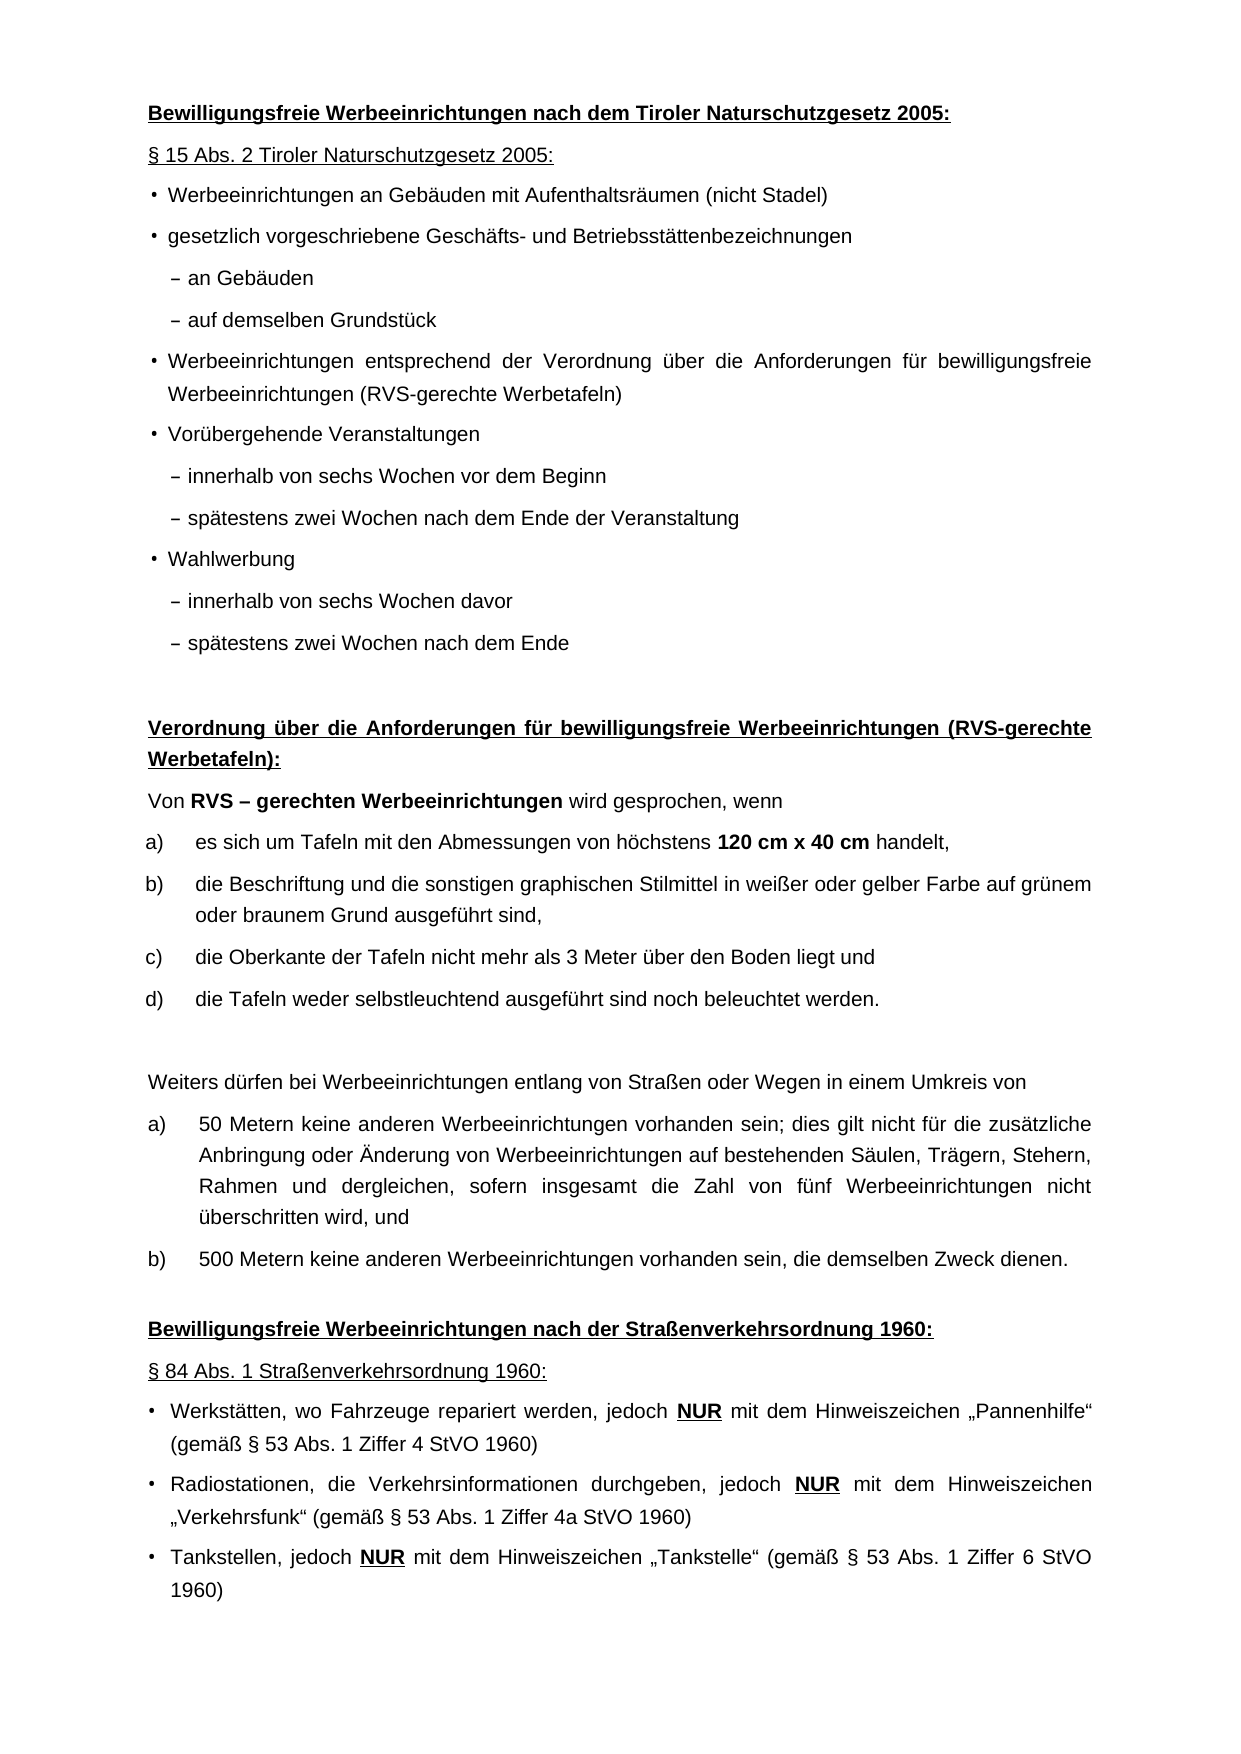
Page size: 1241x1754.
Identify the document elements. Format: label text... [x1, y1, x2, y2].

list gesetzlich vorgeschriebene Geschäfts- und Betriebsstättenbezeichnungen [150, 219, 1093, 250]
text § 15 Abs. 2 Tiroler Naturschutzgesetz 2005: [148, 135, 1093, 167]
list Wahlwerbung [150, 542, 1093, 573]
text Bewilligungsfreie Werbeeinrichtungen nach der Straßenverkehrsordnung 1960: [148, 1310, 1093, 1341]
text Weiters dürfen bei Werbeeinrichtungen entlang von Straßen oder Wegen in einem Umkreis von [148, 1062, 1093, 1094]
list die Beschriftung und die sonstigen graphischen Stilmittel in weißer oder gelber Farbe auf grünem oder braunem Grund ausgeführt sind, [145, 864, 1093, 927]
list die Tafeln weder selbstleuchtend ausgeführt sind noch beleuchtet werden. [145, 979, 1093, 1010]
text Von RVS – gerechten Werbeeinrichtungen wird gesprochen, wenn [148, 781, 1093, 812]
list die Oberkante der Tafeln nicht mehr als 3 Meter über den Boden liegt und [145, 937, 1093, 969]
list Vorübergehende Veranstaltungen [150, 417, 1093, 448]
list spätestens zwei Wochen nach dem Ende [170, 625, 1093, 656]
list Werbeeinrichtungen entsprechend der Verordnung über die Anforderungen für bewilligungsfreie Werbeeinrichtungen (RVS-gerechte Werbetafeln) [150, 344, 1093, 406]
list innerhalb von sechs Wochen davor [170, 583, 1093, 614]
list Werkstätten, wo Fahrzeuge repariert werden, jedoch NUR mit dem Hinweiszeichen „Pannenhilfe“ (gemäß § 53 Abs. 1 Ziffer 4 StVO 1960) [148, 1393, 1093, 1456]
list auf demselben Grundstück [170, 302, 1093, 333]
list Tankstellen, jedoch NUR mit dem Hinweiszeichen „Tankstelle“ (gemäß § 53 Abs. 1 Ziffer 6 StVO 1960) [148, 1539, 1093, 1602]
text § 84 Abs. 1 Straßenverkehrsordnung 1960: [148, 1352, 1093, 1383]
list 500 Metern keine anderen Werbeeinrichtungen vorhanden sein, die demselben Zweck dienen. [148, 1239, 1093, 1271]
text Bewilligungsfreie Werbeeinrichtungen nach dem Tiroler Naturschutzgesetz 2005: [148, 94, 1093, 125]
list Radiostationen, die Verkehrsinformationen durchgeben, jedoch NUR mit dem Hinweiszeichen „Verkehrsfunk“ (gemäß § 53 Abs. 1 Ziffer 4a StVO 1960) [148, 1466, 1093, 1529]
list spätestens zwei Wochen nach dem Ende der Veranstaltung [170, 500, 1093, 531]
list 50 Metern keine anderen Werbeeinrichtungen vorhanden sein; dies gilt nicht für die zusätzliche Anbringung oder Änderung von Werbeeinrichtungen auf bestehenden Säulen, Trägern, Stehern, Rahmen und dergleichen, sofern insgesamt die Zahl von fünf Werbeeinrichtungen nicht überschritten wird, und [148, 1104, 1093, 1229]
list an Gebäuden [170, 260, 1093, 292]
list es sich um Tafeln mit den Abmessungen von höchstens 120 cm x 40 cm handelt, [145, 823, 1093, 854]
list innerhalb von sechs Wochen vor dem Beginn [170, 458, 1093, 489]
list Werbeeinrichtungen an Gebäuden mit Aufenthaltsräumen (nicht Stadel) [150, 177, 1093, 208]
text Verordnung über die Anforderungen für bewilligungsfreie Werbeeinrichtungen (RVS-gerechte Werbetafeln): [148, 708, 1093, 771]
